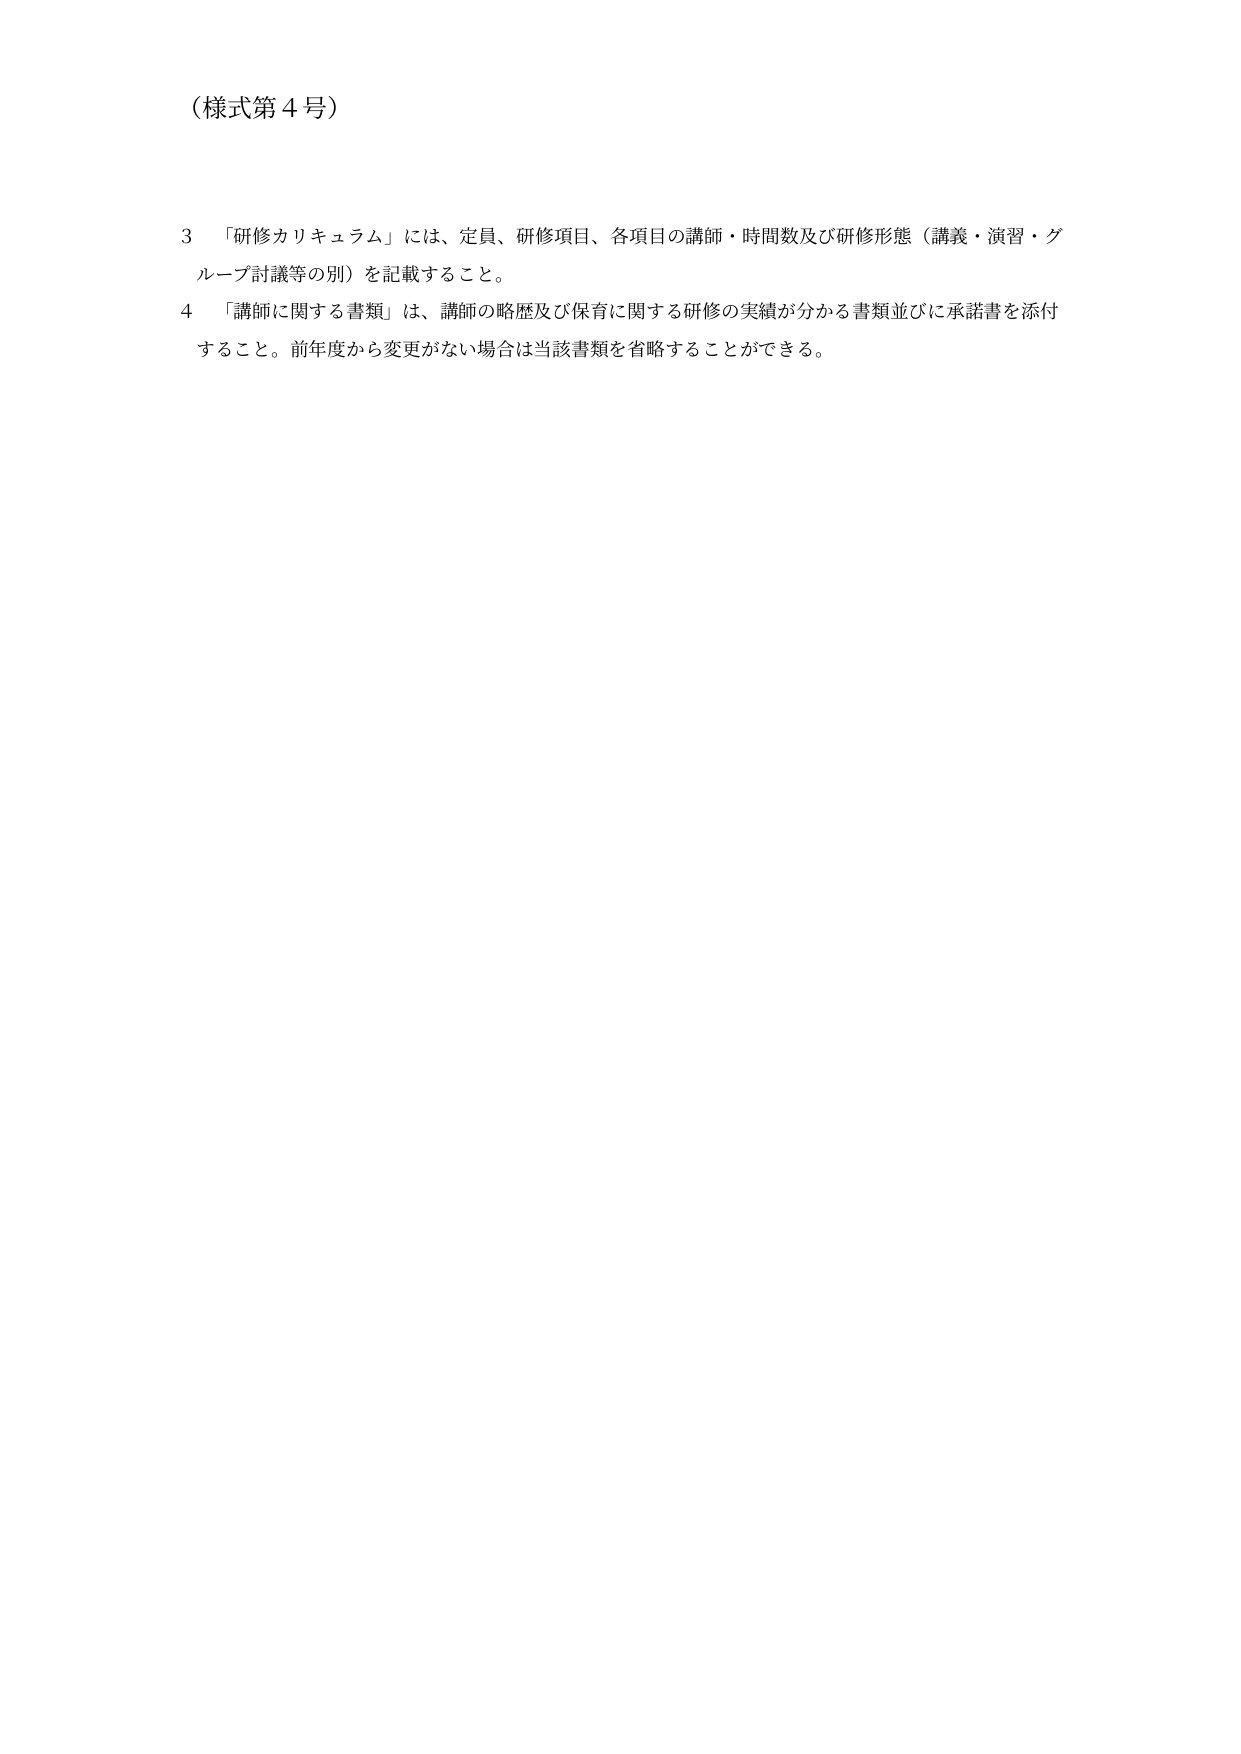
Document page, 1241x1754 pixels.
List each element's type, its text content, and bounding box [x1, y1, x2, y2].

text ４ 「講師に関する書類」は、講師の略歴及び保育に関する研修の実績が分かる書類並びに承諾書を添付すること。前年度から変更がない場合は当該書類を省略することができる。 [177, 292, 1063, 367]
text ３ 「研修カリキュラム」には、定員、研修項目、各項目の講師・時間数及び研修形態（講義・演習・グループ討議等の別）を記載すること。 [177, 217, 1063, 292]
